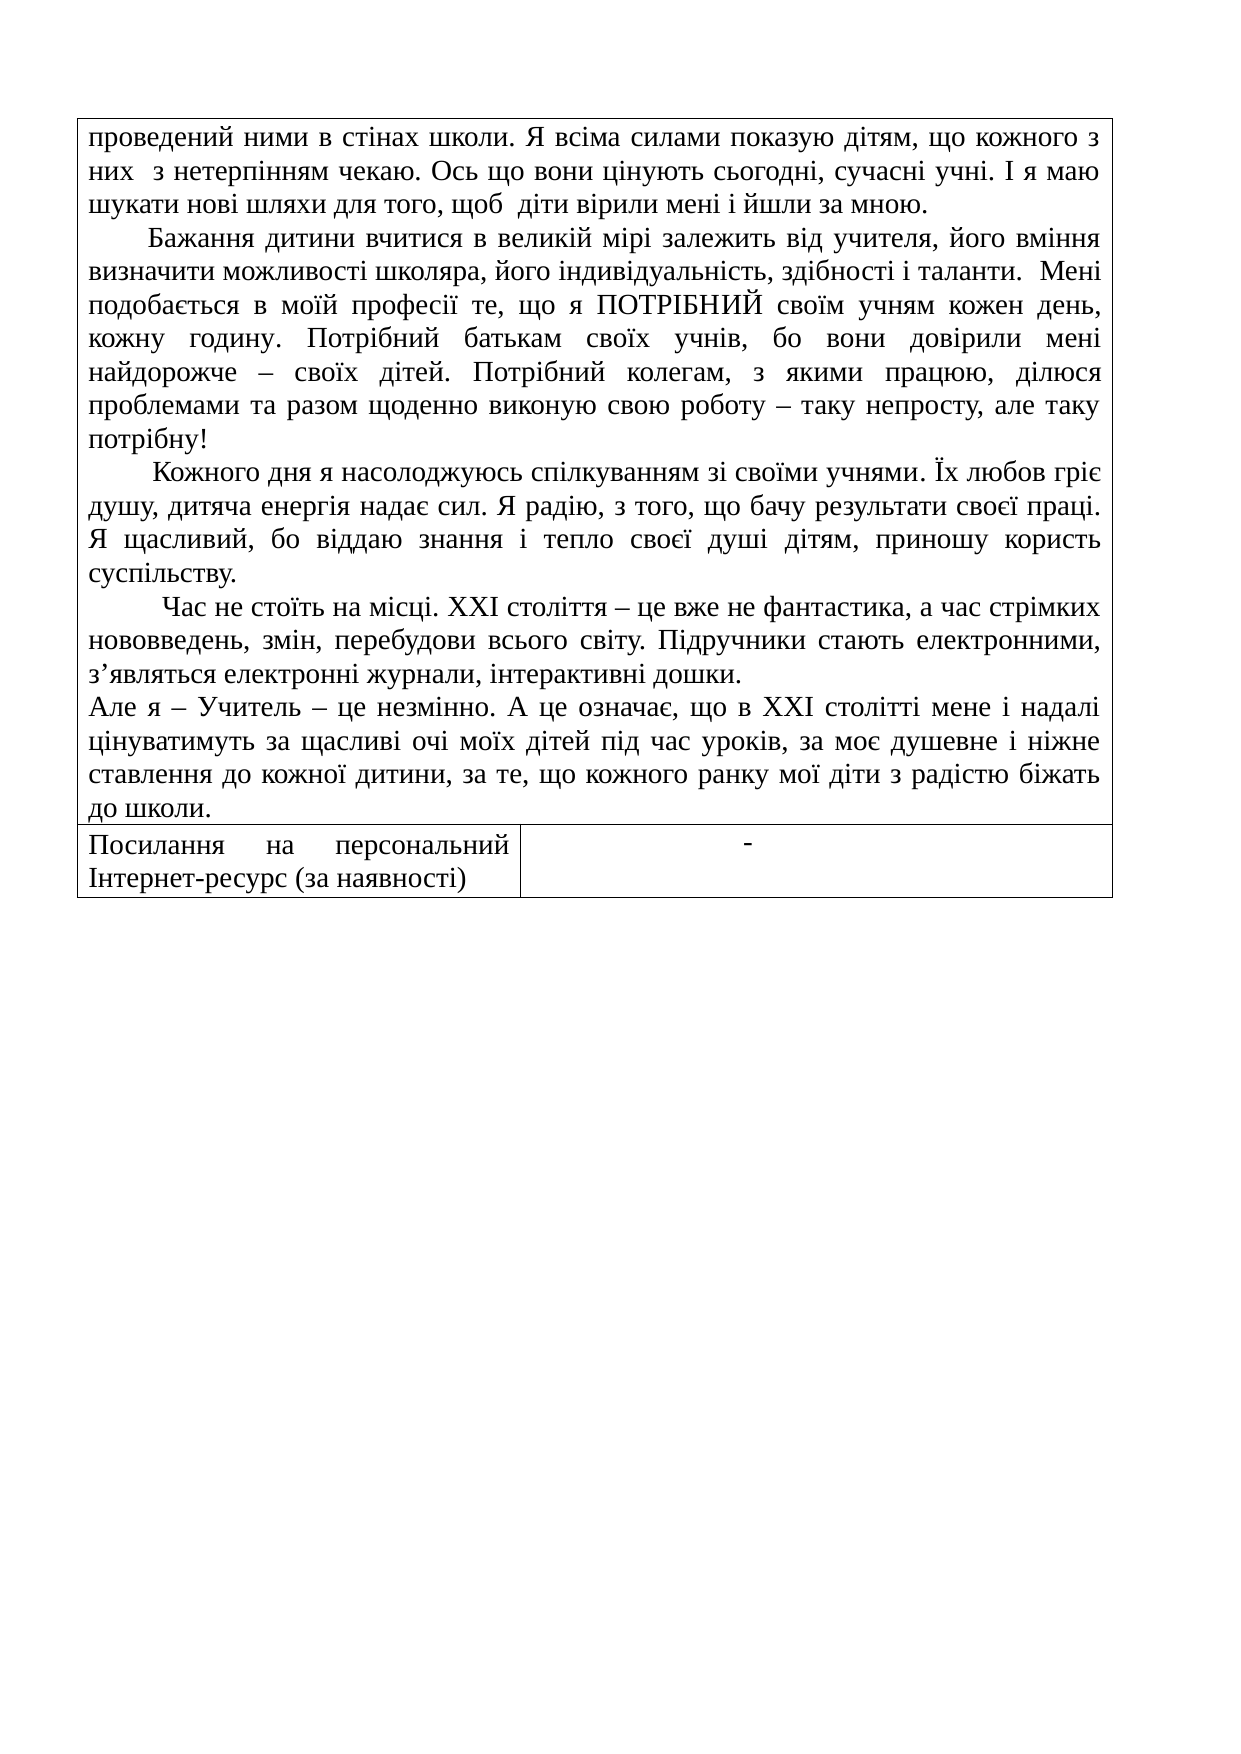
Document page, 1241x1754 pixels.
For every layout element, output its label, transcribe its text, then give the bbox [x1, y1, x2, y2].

table_cell Посилання на персональний Інтернет-ресурс (за наявності) [78, 825, 520, 897]
table_cell - [521, 825, 1112, 897]
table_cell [78, 119, 1112, 823]
